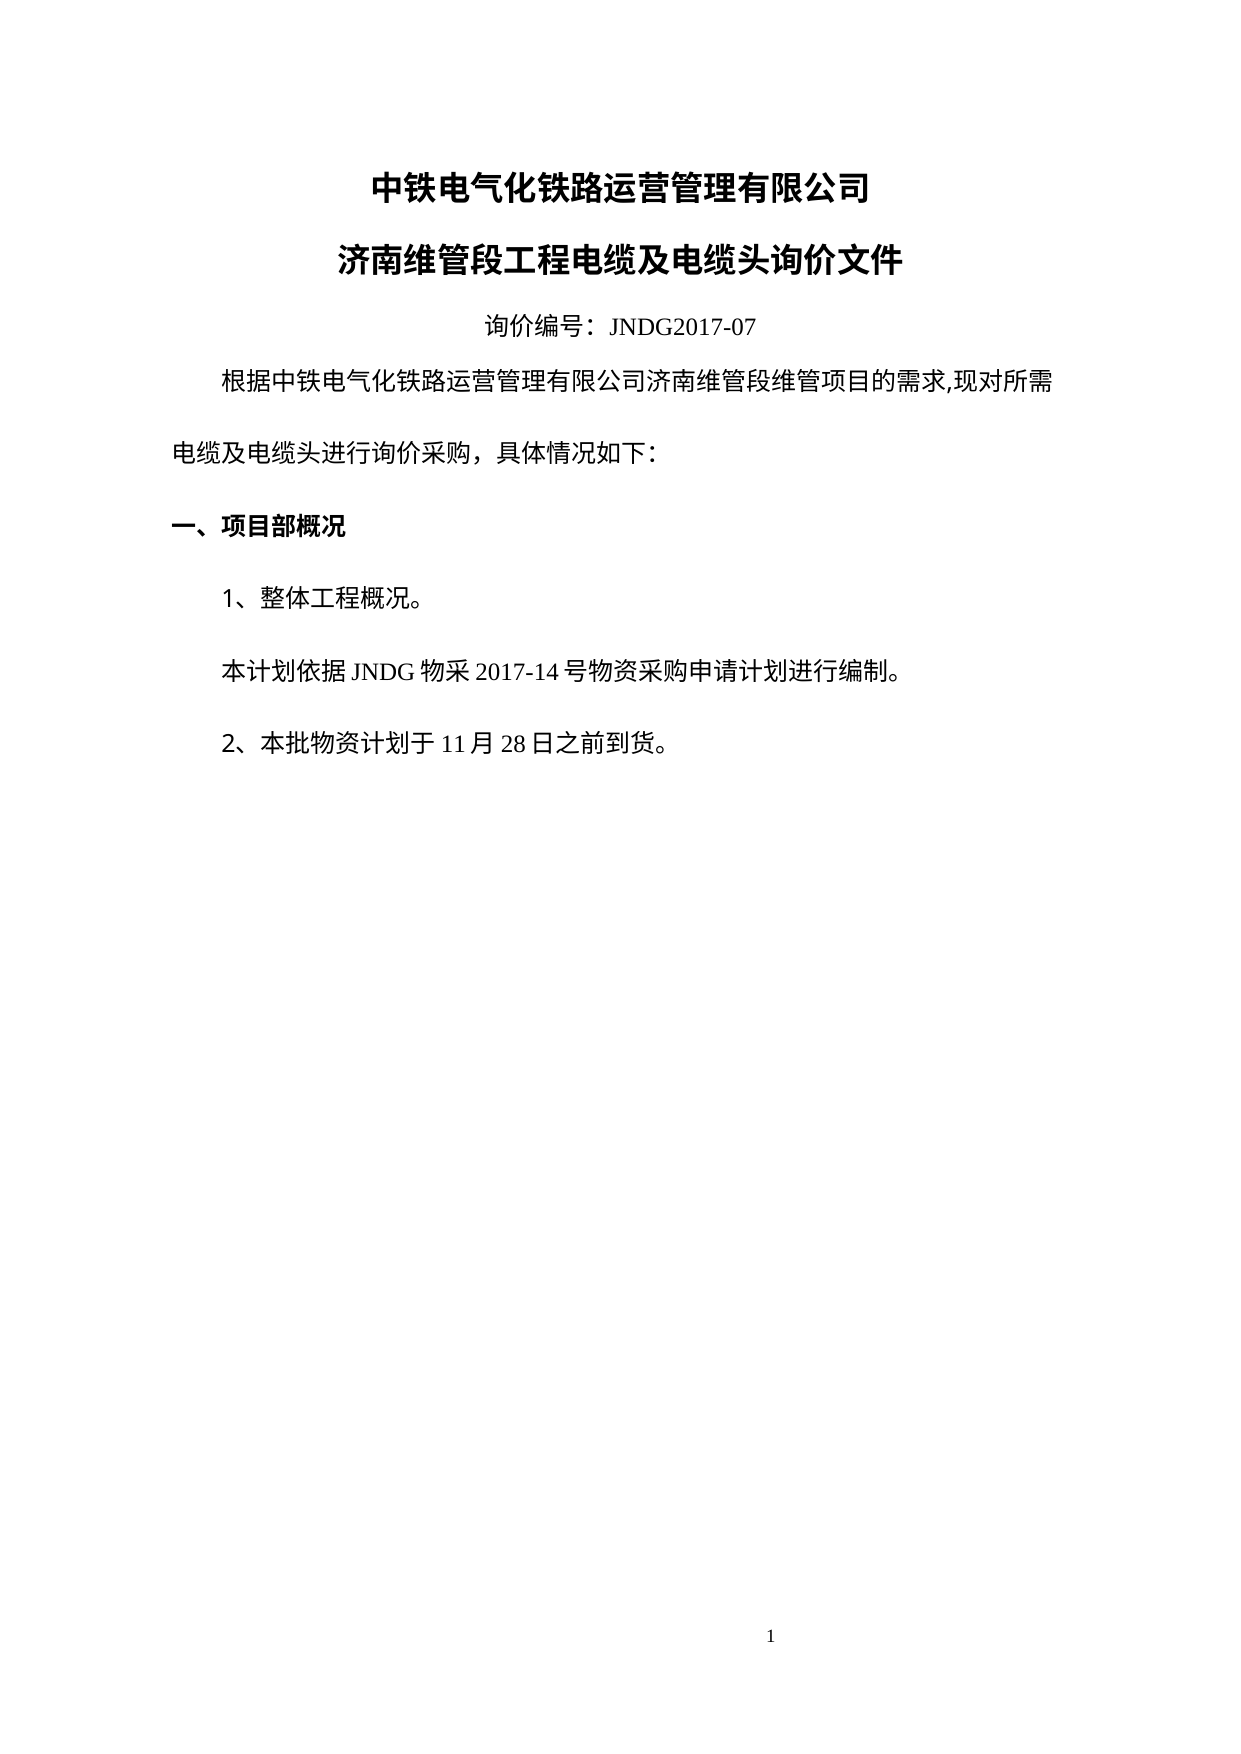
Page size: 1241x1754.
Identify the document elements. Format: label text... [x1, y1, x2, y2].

text 根据中铁电气化铁路运营管理有限公司济南维管段维管项目的需求,现对所需电缆及电缆头进行询价采购，具体情况如下： [171, 361, 1069, 470]
text 2、本批物资计划于11月28日之前到货。 [171, 723, 1069, 760]
text 中铁电气化铁路运营管理有限公司 [171, 162, 1069, 210]
text 询价编号：JNDG2017-07 [171, 307, 1069, 343]
text 本计划依据JNDG物采2017-14号物资采购申请计划进行编制。 [171, 651, 1069, 687]
text 1、整体工程概况。 [171, 578, 1069, 615]
text 济南维管段工程电缆及电缆头询价文件 [171, 234, 1069, 282]
text 一、项目部概况 [171, 506, 1069, 542]
